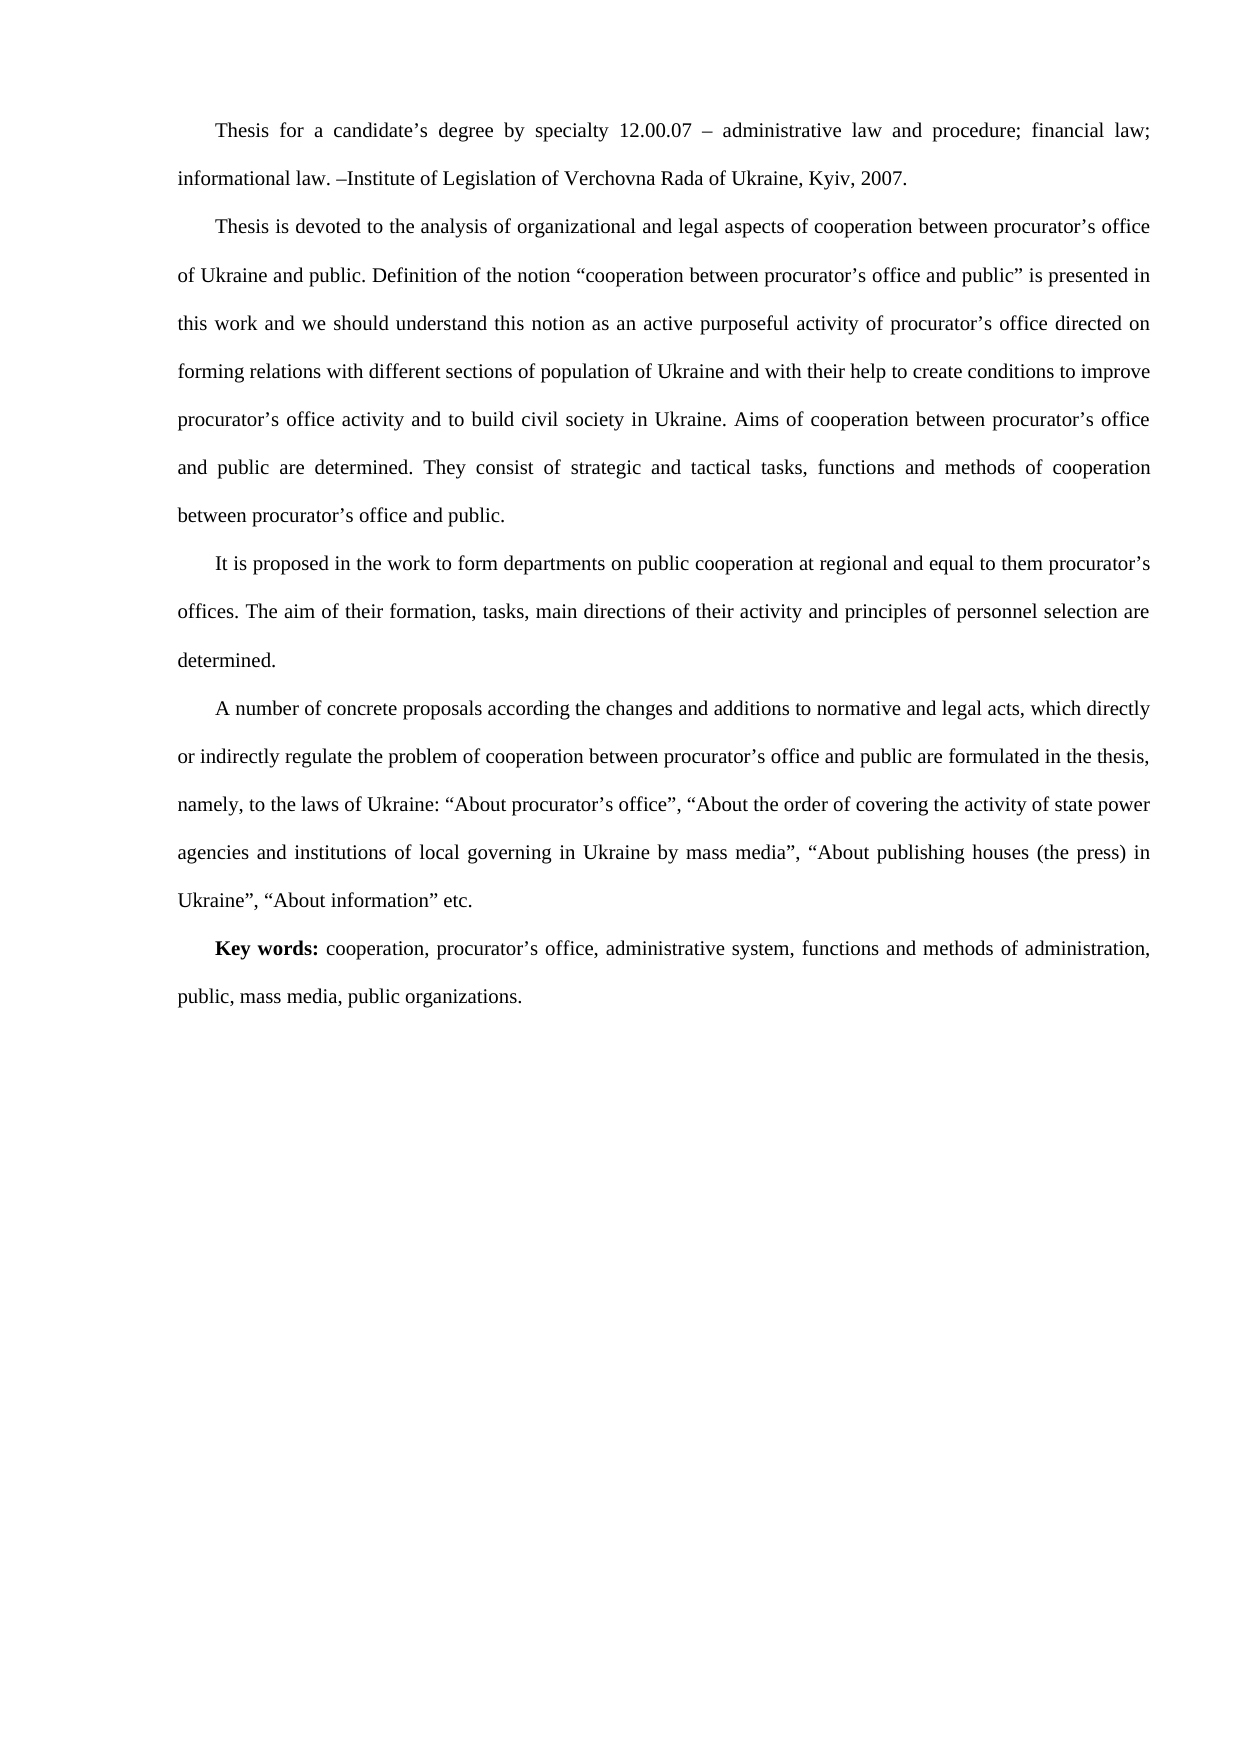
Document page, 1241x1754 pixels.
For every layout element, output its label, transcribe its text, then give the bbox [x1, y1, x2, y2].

text A number of concrete proposals according the changes and additions to normative and legal acts, which directly or indirectly regulate the problem of cooperation between procurator’s office and public are formulated in the thesis, namely, to the laws of Ukraine: “About procurator’s office”, “About the order of covering the activity of state power agencies and institutions of local governing in Ukraine by mass media”, “About publishing houses (the press) in Ukraine”, “About information” etc. [177, 696, 1152, 912]
text It is proposed in the work to form departments on public cooperation at regional and equal to them procurator’s offices. The aim of their formation, tasks, main directions of their activity and principles of personnel selection are determined. [177, 551, 1152, 672]
text Thesis is devoted to the analysis of organizational and legal aspects of cooperation between procurator’s office of Ukraine and public. Definition of the notion “cooperation between procurator’s office and public” is presented in this work and we should understand this notion as an active purposeful activity of procurator’s office directed on forming relations with different sections of population of Ukraine and with their help to create conditions to improve procurator’s office activity and to build civil society in Ukraine. Aims of cooperation between procurator’s office and public are determined. They consist of strategic and tactical tasks, functions and methods of cooperation between procurator’s office and public. [177, 214, 1152, 527]
text Thesis for a candidate’s degree by specialty 12.00.07 – administrative law and procedure; financial law; informational law. –Institute of Legislation of Verchovna Rada of Ukraine, Kyiv, 2007. [177, 118, 1152, 190]
text Key words: cooperation, procurator’s office, administrative system, functions and methods of administration, public, mass media, public organizations. [177, 936, 1152, 1008]
